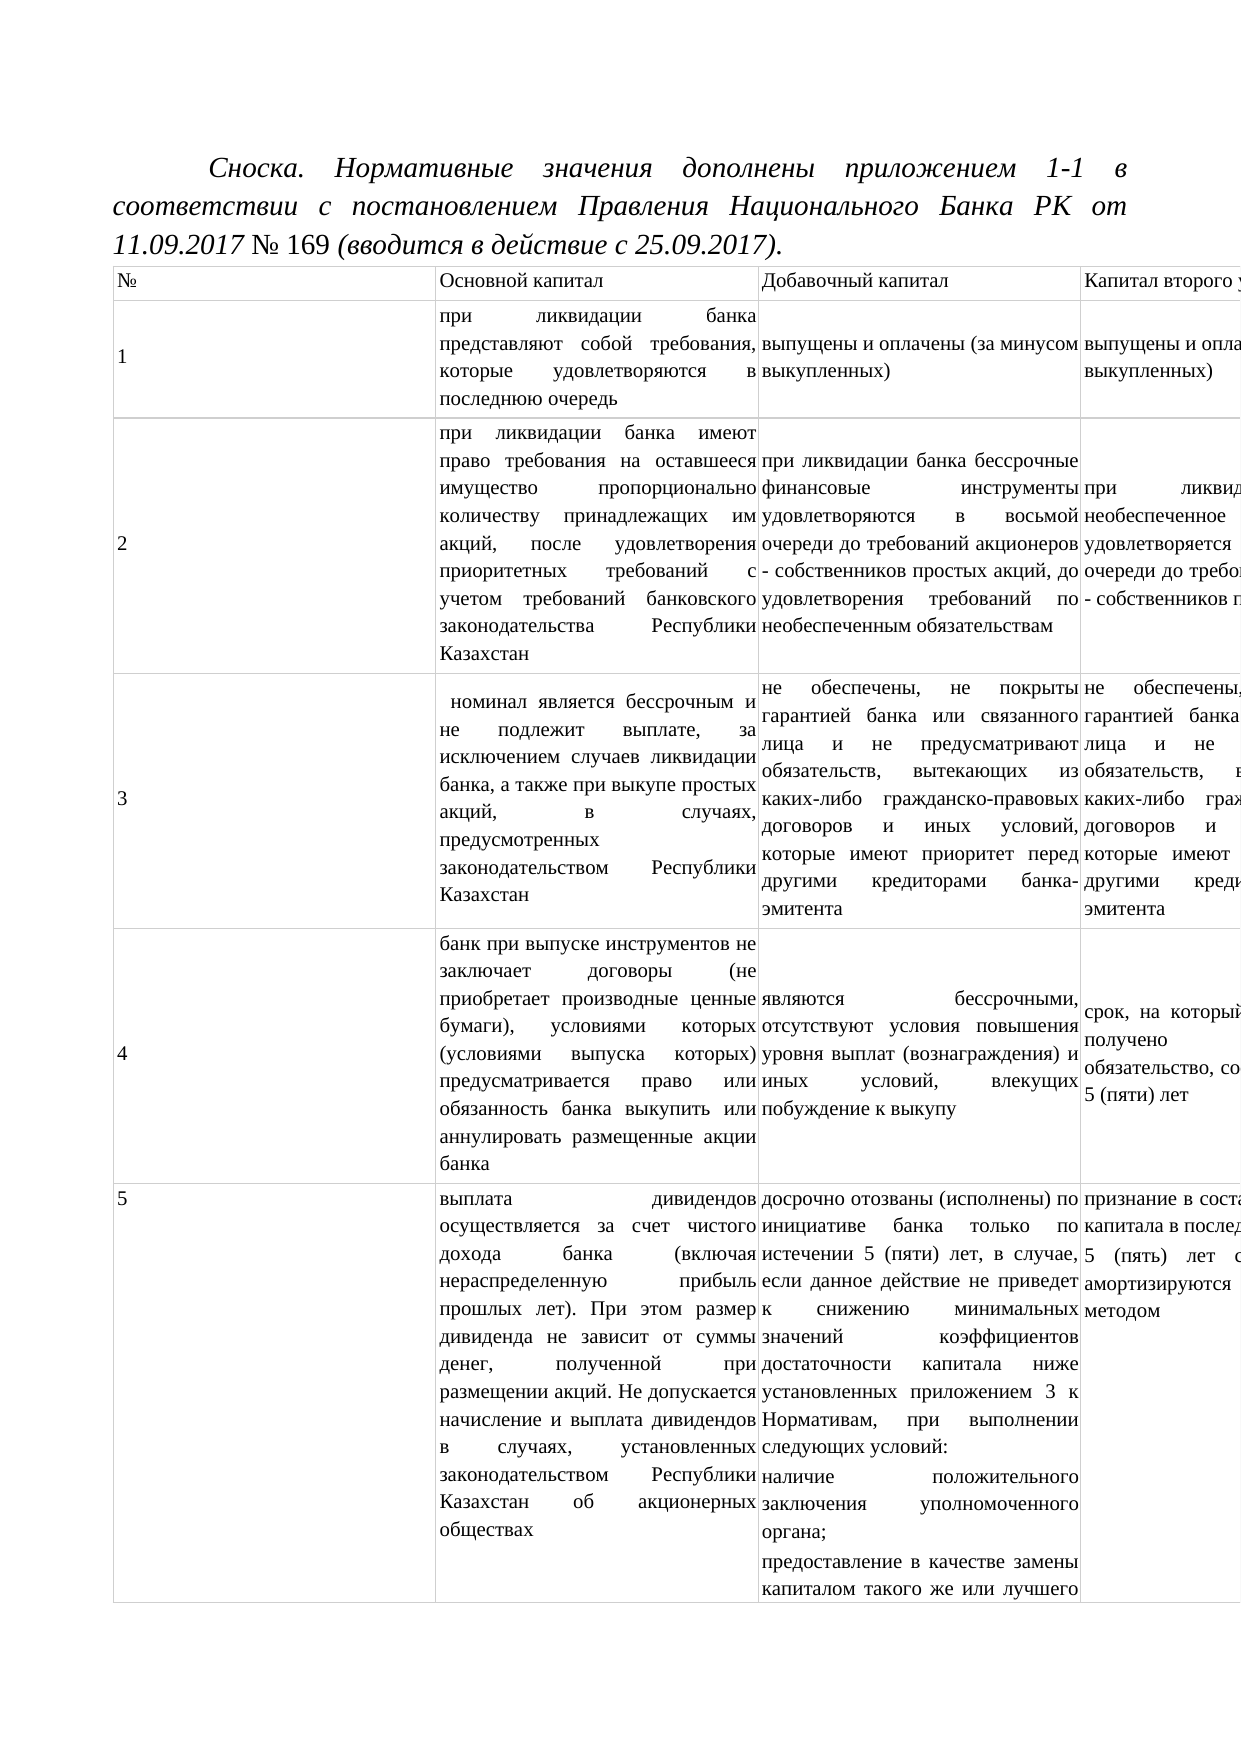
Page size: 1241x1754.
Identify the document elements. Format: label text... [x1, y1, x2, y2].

table_cell выпущены и оплачены (за минусом выкупленных) [759, 301, 1080, 417]
table_cell при ликвидации банка бессрочные финансовые инструменты удовлетворяются в восьмой очереди до требований акционеров - собственников простых акций, до удовлетворения требований по необеспеченным обязательствам [759, 419, 1080, 672]
table_cell не обеспечены, не покрыты гарантией банка или связанного лица и не предусматривают обязательств, вытекающих из каких-либо гражданско-правовых договоров и иных условий, которые имеют приоритет перед другими кредиторами банка-эмитента [759, 674, 1080, 928]
table_cell являются бессрочными, отсутствуют условия повышения уровня выплат (вознаграждения) и иных условий, влекущих побуждение к выкупу [759, 929, 1080, 1183]
table_header Капитал второго уровня [1081, 267, 1240, 300]
table_cell 2 [114, 419, 435, 672]
table_cell номинал является бессрочным и не подлежит выплате, за исключением случаев ликвидации банка, а также при выкупе простых акций, в случаях, предусмотренных законодательством Республики Казахстан [436, 674, 758, 928]
table_cell при ликвидации банка представляют собой требования, которые удовлетворяются в последнюю очередь [436, 301, 758, 417]
table_cell при ликвидации банка имеют право требования на оставшееся имущество пропорционально количеству принадлежащих им акций, после удовлетворения приоритетных требований с учетом требований банковского законодательства Республики Казахстан [436, 419, 758, 672]
table_header № [114, 267, 435, 300]
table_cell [759, 1184, 1080, 1602]
table_cell 4 [114, 929, 435, 1183]
table_header Добавочный капитал [759, 267, 1080, 300]
table_cell банк при выпуске инструментов не заключает договоры (не приобретает производные ценные бумаги), условиями которых (условиями выпуска которых) предусматривается право или обязанность банка выкупить или аннулировать размещенные акции банка [436, 929, 758, 1183]
table_cell выпущены и оплачены (за минусом выкупленных) [1081, 301, 1240, 417]
text Сноска. Нормативные значения дополнены приложением 1-1 в соответствии с постановлением Правления Национального Банка РК от 11.09.2017 № 169 (вводится в действие с 25.09.2017). [112, 150, 1128, 261]
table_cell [1081, 1184, 1240, 1602]
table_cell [436, 1184, 758, 1602]
table_cell 5 [114, 1184, 435, 1602]
table_cell срок, на который выпущено либо получено необеспеченное обязательство, составляет не менее 5 (пяти) лет [1081, 929, 1240, 1183]
table_cell 3 [114, 674, 435, 928]
table_cell не обеспечены, не покрыты гарантией банка или связанного лица и не предусматривают обязательств, вытекающих из каких-либо гражданско-правовых договоров и иных условий, которые имеют приоритет перед другими кредиторами банка-эмитента [1081, 674, 1240, 928]
table_cell при ликвидации банка необеспеченное обязательство удовлетворяется в восьмой очереди до требований акционеров - собственников простых акций [1081, 419, 1240, 672]
table_header Основной капитал [436, 267, 758, 300]
table_cell 1 [114, 301, 435, 417]
